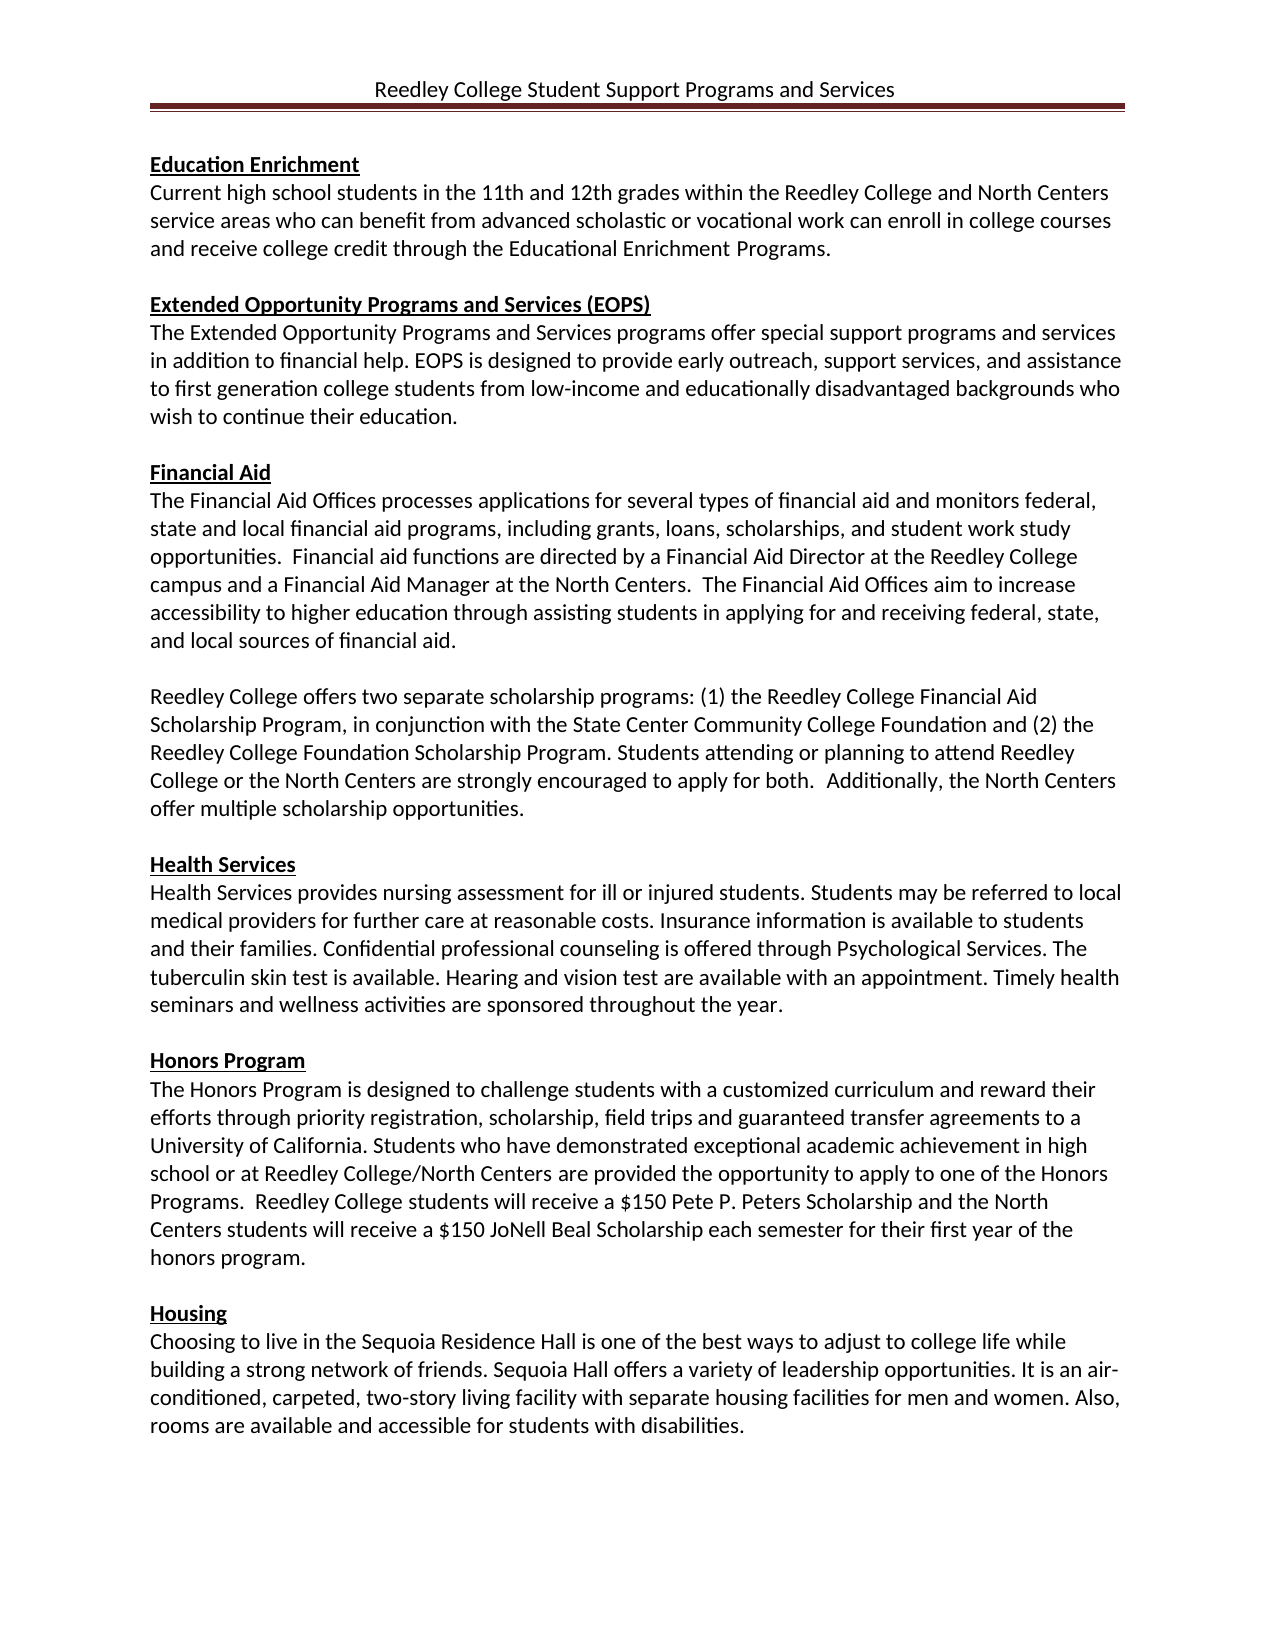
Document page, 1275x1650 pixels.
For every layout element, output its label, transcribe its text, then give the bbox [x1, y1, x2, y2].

text Housing [150, 1299, 1125, 1327]
text Health Services [150, 851, 1125, 878]
text The Honors Program is designed to challenge students with a customized curriculum and reward their efforts through priority registration, scholarship, field trips and guaranteed transfer agreements to a University of California. Students who have demonstrated exceptional academic achievement in high school or at Reedley College/North Centers are provided the opportunity to apply to one of the Honors Programs. Reedley College students will receive a $150 Pete P. Peters Scholarship and the North Centers students will receive a $150 JoNell Beal Scholarship each semester for their first year of the honors program. [150, 1075, 1125, 1271]
text Choosing to live in the Sequoia Residence Hall is one of the best ways to adjust to college life while building a strong network of friends. Sequoia Hall offers a variety of leadership opportunities. It is an air-conditioned, carpeted, two-story living facility with separate housing facilities for men and women. Also, rooms are available and accessible for students with disabilities. [150, 1327, 1125, 1439]
text Current high school students in the 11th and 12th grades within the Reedley College and North Centers service areas who can benefit from advanced scholastic or vocational work can enroll in college courses and receive college credit through the Educational Enrichment Programs. [150, 178, 1125, 262]
text The Financial Aid Offices processes applications for several types of financial aid and monitors federal, state and local financial aid programs, including grants, loans, scholarships, and student work study opportunities. Financial aid functions are directed by a Financial Aid Director at the Reedley College campus and a Financial Aid Manager at the North Centers. The Financial Aid Offices aim to increase accessibility to higher education through assisting students in applying for and receiving federal, state, and local sources of financial aid. [150, 486, 1125, 654]
text Financial Aid [150, 458, 1125, 486]
text The Extended Opportunity Programs and Services programs offer special support programs and services in addition to financial help. EOPS is designed to provide early outreach, support services, and assistance to first generation college students from low-income and educationally disadvantaged backgrounds who wish to continue their education. [150, 318, 1125, 430]
text Extended Opportunity Programs and Services (EOPS) [150, 290, 1125, 318]
text Reedley College offers two separate scholarship programs: (1) the Reedley College Financial Aid Scholarship Program, in conjunction with the State Center Community College Foundation and (2) the Reedley College Foundation Scholarship Program. Students attending or planning to attend Reedley College or the North Centers are strongly encouraged to apply for both. Additionally, the North Centers offer multiple scholarship opportunities. [150, 682, 1125, 822]
text Education Enrichment [150, 150, 1125, 178]
text Honors Program [150, 1047, 1125, 1075]
text Health Services provides nursing assessment for ill or injured students. Students may be referred to local medical providers for further care at reasonable costs. Insurance information is available to students and their families. Confidential professional counseling is offered through Psychological Services. The tuberculin skin test is available. Hearing and vision test are available with an appointment. Timely health seminars and wellness activities are sponsored throughout the year. [150, 878, 1125, 1019]
